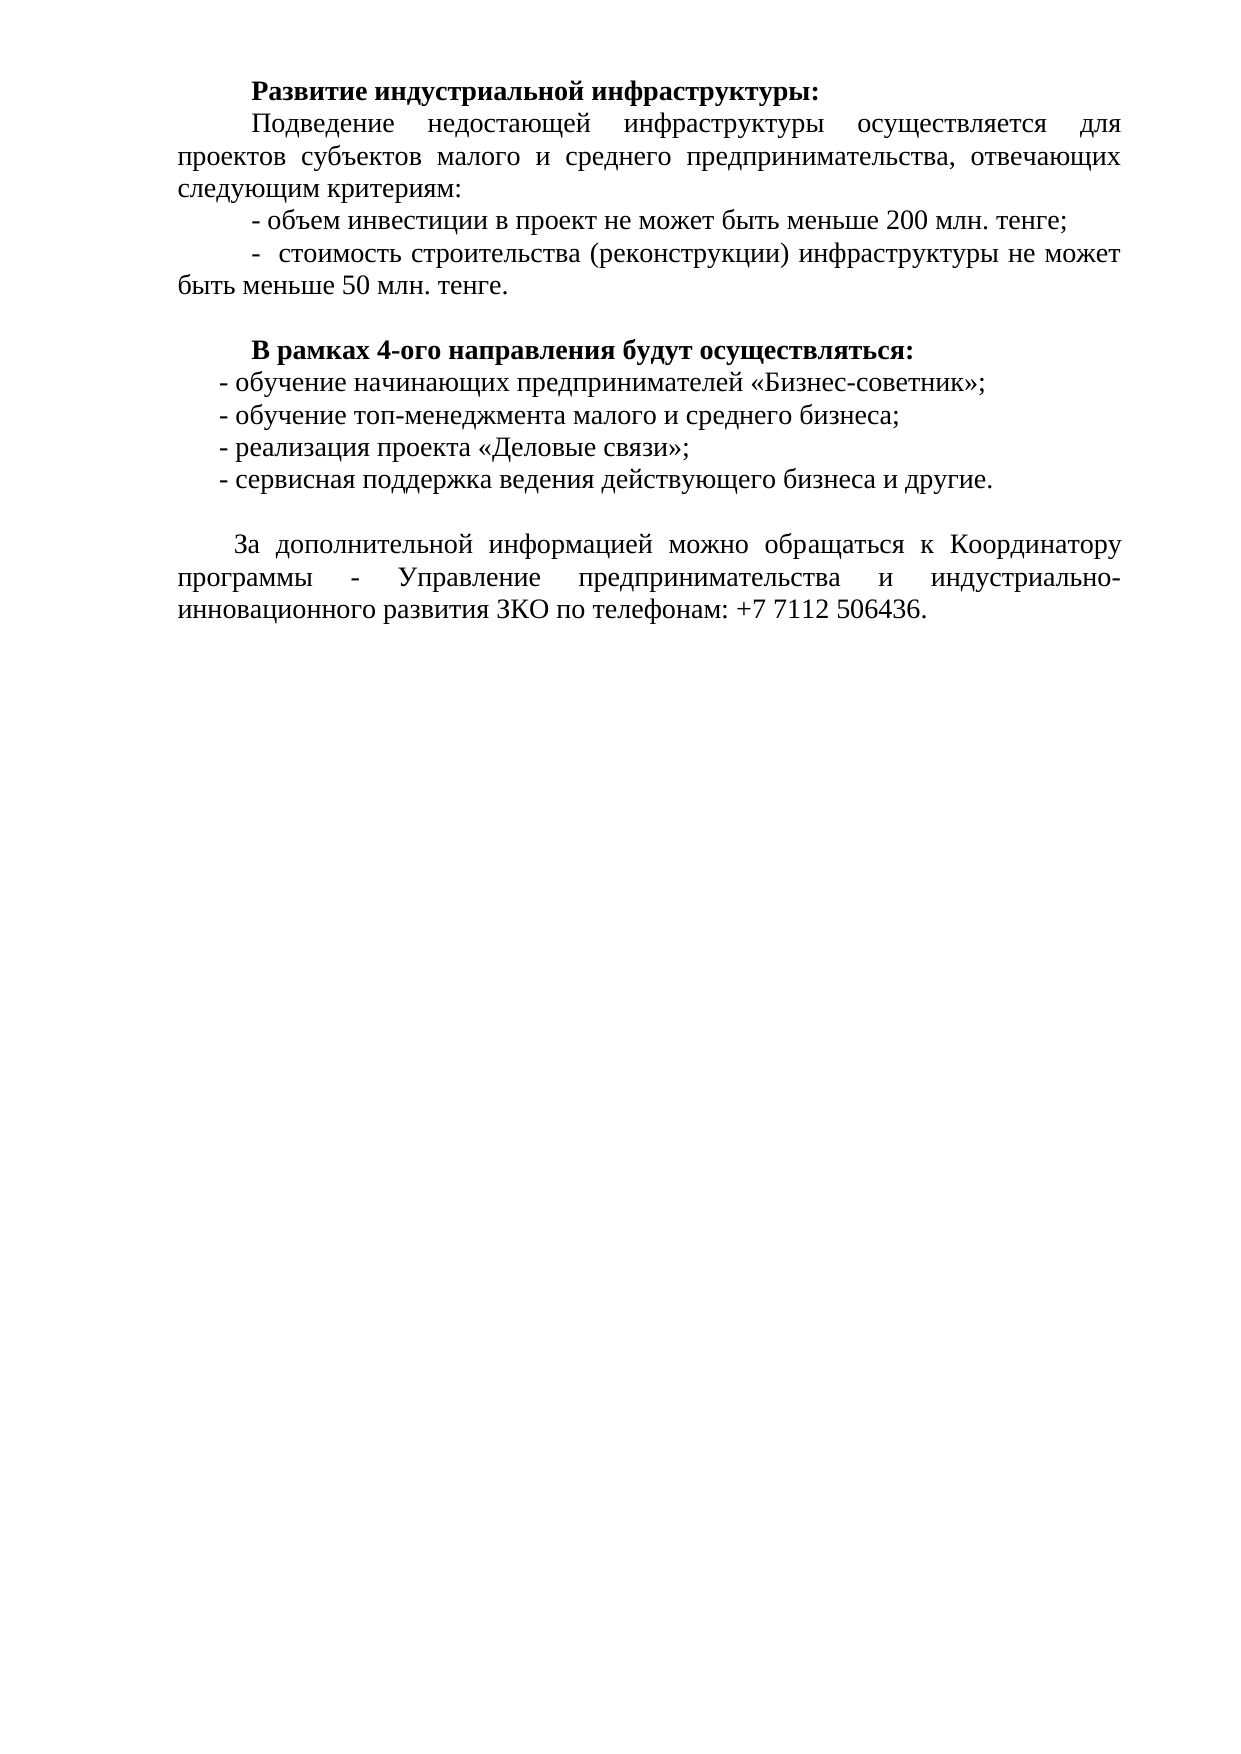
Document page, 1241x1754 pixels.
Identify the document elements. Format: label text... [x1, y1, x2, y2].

text - объем инвестиции в проект не может быть меньше 200 млн. тенге; [177, 203, 1122, 236]
text Подведение недостающей инфраструктуры осуществляется для проектов субъектов малого и среднего предпринимательства, отвечающих следующим критериям: [177, 106, 1122, 203]
text - обучение начинающих предпринимателей «Бизнес-советник»; [177, 365, 1122, 398]
text В рамках 4-ого направления будут осуществляться: [177, 333, 1122, 365]
text - сервисная поддержка ведения действующего бизнеса и другие. [177, 463, 1122, 495]
text - реализация проекта «Деловые связи»; [177, 430, 1122, 463]
text - обучение топ-менеджмента малого и среднего бизнеса; [177, 398, 1122, 430]
text - стоимость строительства (реконструкции) инфраструктуры не может быть меньше 50 млн. тенге. [177, 236, 1122, 301]
text Развитие индустриальной инфраструктуры: [177, 74, 1122, 106]
text За дополнительной информацией можно обращаться к Координатору программы - Управление предпринимательства и индустриально-инновационного развития ЗКО по телефонам: +7 7112 506436. [177, 527, 1122, 624]
